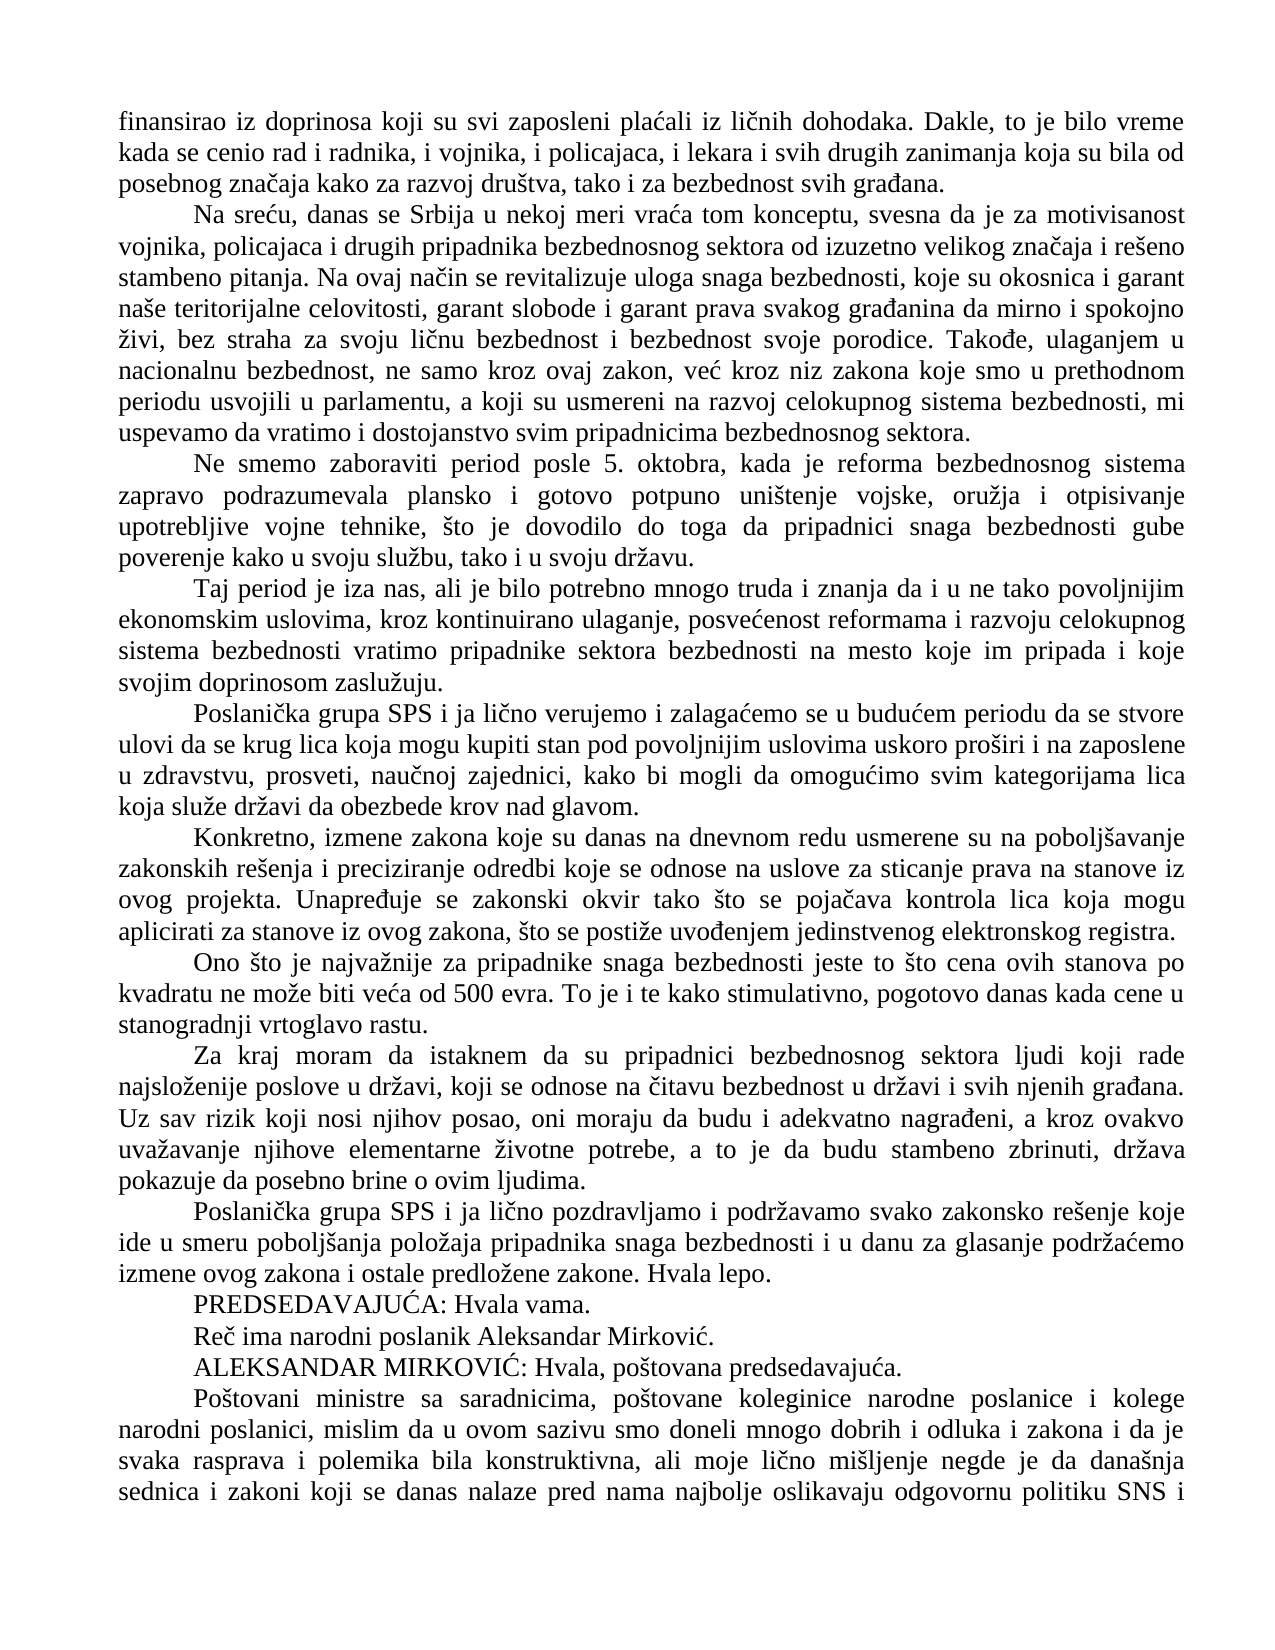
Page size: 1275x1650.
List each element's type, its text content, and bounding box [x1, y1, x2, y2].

text PREDSEDAVAJUĆA: Hvala vama. [118, 1288, 1186, 1320]
text Reč ima narodni poslanik Aleksandar Mirković. [118, 1320, 1186, 1351]
text Ne smemo zaboraviti period posle 5. oktobra, kada je reforma bezbednosnog sistema zapravo podrazumevala plansko i gotovo potpuno uništenje vojske, oružja i otpisivanje upotrebljive vojne tehnike, što je dovodilo do toga da pripadnici snaga bezbednosti gube poverenje kako u svoju službu, tako i u svoju državu. [118, 448, 1186, 572]
text Ono što je najvažnije za pripadnike snaga bezbednosti jeste to što cena ovih stanova po kvadratu ne može biti veća od 500 evra. To je i te kako stimulativno, pogotovo danas kada cene u stanogradnji vrtoglavo rastu. [118, 946, 1186, 1039]
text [118, 1382, 1186, 1507]
text ALEKSANDAR MIRKOVIĆ: Hvala, poštovana predsedavajuća. [118, 1351, 1186, 1382]
text Poslanička grupa SPS i ja lično verujemo i zalagaćemo se u budućem periodu da se stvore ulovi da se krug lica koja mogu kupiti stan pod povoljnijim uslovima uskoro proširi i na zaposlene u zdravstvu, prosveti, naučnoj zajednici, kako bi mogli da omogućimo svim kategorijama lica koja služe državi da obezbede krov nad glavom. [118, 697, 1186, 821]
text Poslanička grupa SPS i ja lično pozdravljamo i podržavamo svako zakonsko rešenje koje ide u smeru poboljšanja položaja pripadnika snaga bezbednosti i u danu za glasanje podržaćemo izmene ovog zakona i ostale predložene zakone. Hvala lepo. [118, 1195, 1186, 1288]
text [118, 105, 1186, 198]
text Taj period je iza nas, ali je bilo potrebno mnogo truda i znanja da i u ne tako povoljnijim ekonomskim uslovima, kroz kontinuirano ulaganje, posvećenost reformama i razvoju celokupnog sistema bezbednosti vratimo pripadnike sektora bezbednosti na mesto koje im pripada i koje svojim doprinosom zaslužuju. [118, 572, 1186, 697]
text Na sreću, danas se Srbija u nekoj meri vraća tom konceptu, svesna da je za motivisanost vojnika, policajaca i drugih pripadnika bezbednosnog sektora od izuzetno velikog značaja i rešeno stambeno pitanja. Na ovaj način se revitalizuje uloga snaga bezbednosti, koje su okosnica i garant naše teritorijalne celovitosti, garant slobode i garant prava svakog građanina da mirno i spokojno živi, bez straha za svoju ličnu bezbednost i bezbednost svoje porodice. Takođe, ulaganjem u nacionalnu bezbednost, ne samo kroz ovaj zakon, već kroz niz zakona koje smo u prethodnom periodu usvojili u parlamentu, a koji su usmereni na razvoj celokupnog sistema bezbednosti, mi uspevamo da vratimo i dostojanstvo svim pripadnicima bezbednosnog sektora. [118, 198, 1186, 448]
text Konkretno, izmene zakona koje su danas na dnevnom redu usmerene su na poboljšavanje zakonskih rešenja i preciziranje odredbi koje se odnose na uslove za sticanje prava na stanove iz ovog projekta. Unapređuje se zakonski okvir tako što se pojačava kontrola lica koja mogu aplicirati za stanove iz ovog zakona, što se postiže uvođenjem jedinstvenog elektronskog registra. [118, 821, 1186, 946]
text Za kraj moram da istaknem da su pripadnici bezbednosnog sektora ljudi koji rade najsloženije poslove u državi, koji se odnose na čitavu bezbednost u državi i svih njenih građana. Uz sav rizik koji nosi njihov posao, oni moraju da budu i adekvatno nagrađeni, a kroz ovakvo uvažavanje njihove elementarne životne potrebe, a to je da budu stambeno zbrinuti, država pokazuje da posebno brine o ovim ljudima. [118, 1039, 1186, 1195]
